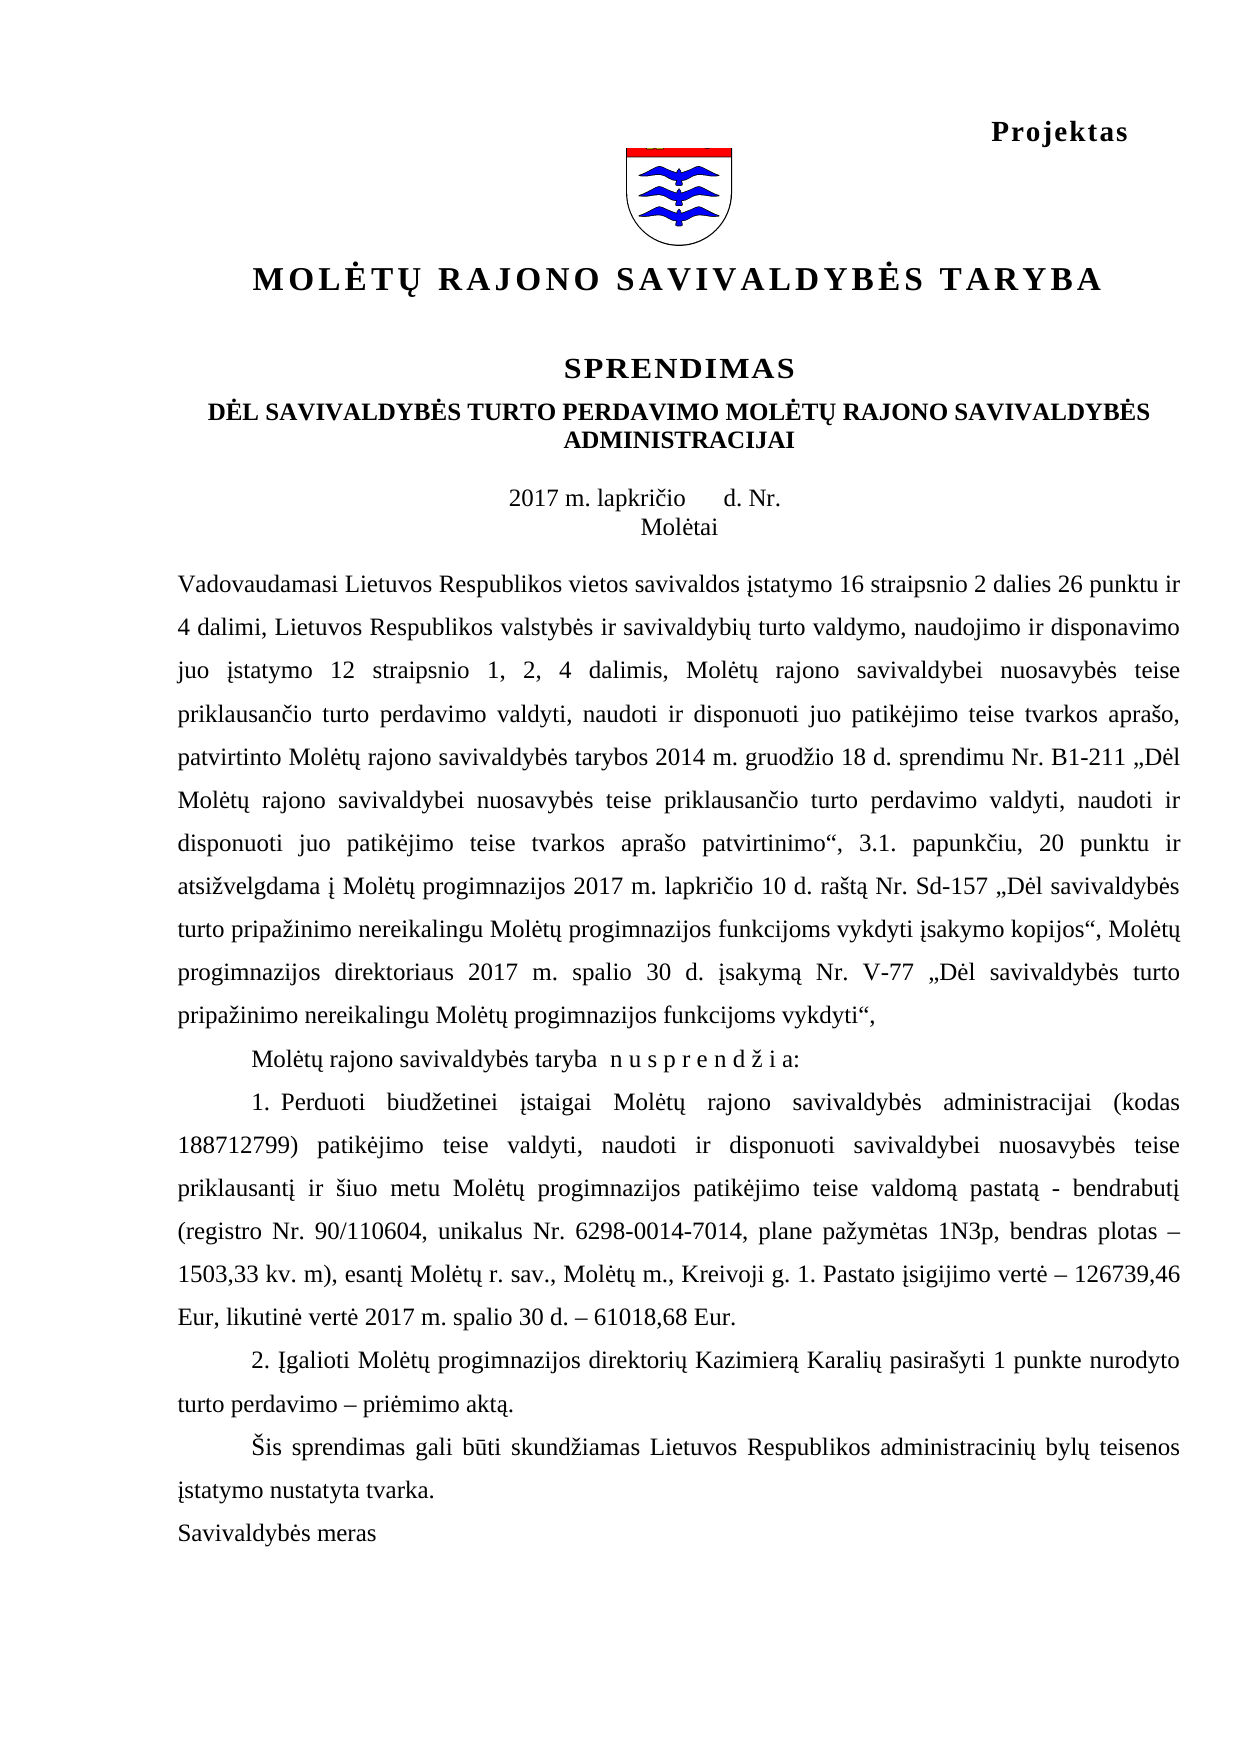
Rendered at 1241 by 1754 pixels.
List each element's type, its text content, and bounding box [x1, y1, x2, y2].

text Vadovaudamasi Lietuvos Respublikos vietos savivaldos įstatymo 16 straipsnio 2 dalies 26 punktu ir 4 dalimi, Lietuvos Respublikos valstybės ir savivaldybių turto valdymo, naudojimo ir disponavimo juo įstatymo 12 straipsnio 1, 2, 4 dalimis, Molėtų rajono savivaldybei nuosavybės teise priklausančio turto perdavimo valdyti, naudoti ir disponuoti juo patikėjimo teise tvarkos aprašo, patvirtinto Molėtų rajono savivaldybės tarybos 2014 m. gruodžio 18 d. sprendimu Nr. B1-211 „Dėl Molėtų rajono savivaldybei nuosavybės teise priklausančio turto perdavimo valdyti, naudoti ir disponuoti juo patikėjimo teise tvarkos aprašo patvirtinimo“, 3.1. papunkčiu, 20 punktu ir atsižvelgdama į Molėtų progimnazijos 2017 m. lapkričio 10 d. raštą Nr. Sd-157 „Dėl savivaldybės turto pripažinimo nereikalingu Molėtų progimnazijos funkcijoms vykdyti įsakymo kopijos“, Molėtų progimnazijos direktoriaus 2017 m. spalio 30 d. įsakymą Nr. V-77 „Dėl savivaldybės turto pripažinimo nereikalingu Molėtų progimnazijos funkcijoms vykdyti“, [177, 569, 1181, 1029]
text Molėtų rajono savivaldybės taryba n u s p r e n d ž i a: [177, 1044, 1181, 1072]
text Molėtai [177, 512, 1181, 541]
list Perduoti biudžetinei įstaigai Molėtų rajono savivaldybės administracijai (kodas 188712799) patikėjimo teise valdyti, naudoti ir disponuoti savivaldybei nuosavybės teise priklausantį ir šiuo metu Molėtų progimnazijos patikėjimo teise valdomą pastatą - bendrabutį (registro Nr. 90/110604, unikalus Nr. 6298-0014-7014, plane pažymėtas 1N3p, bendras plotas – 1503,33 kv. m), esantį Molėtų r. sav., Molėtų m., Kreivoji g. 1. Pastato įsigijimo vertė – 126739,46 Eur, likutinė vertė 2017 m. spalio 30 d. – 61018,68 Eur. [177, 1087, 1181, 1331]
text Projektas [552, 114, 1127, 148]
text SPRENDIMAS [177, 351, 1181, 384]
text Molėtų rajono savivaldybės taryba [177, 259, 1181, 297]
text DĖL SAVIVALDYBĖS TURTO PERDAVIMO MOLĖTŲ RAJONO SAVIVALDYBĖS ADMINISTRACIJAI [177, 397, 1181, 483]
text Savivaldybės meras [177, 1518, 1181, 1547]
text 2017 m. lapkričio d. Nr. [177, 483, 1181, 512]
text Šis sprendimas gali būti skundžiamas Lietuvos Respublikos administracinių bylų teisenos įstatymo nustatyta tvarka. [177, 1432, 1181, 1504]
list 2. Įgalioti Molėtų progimnazijos direktorių Kazimierą Karalių pasirašyti 1 punkte nurodyto turto perdavimo – priėmimo aktą. [177, 1346, 1181, 1417]
